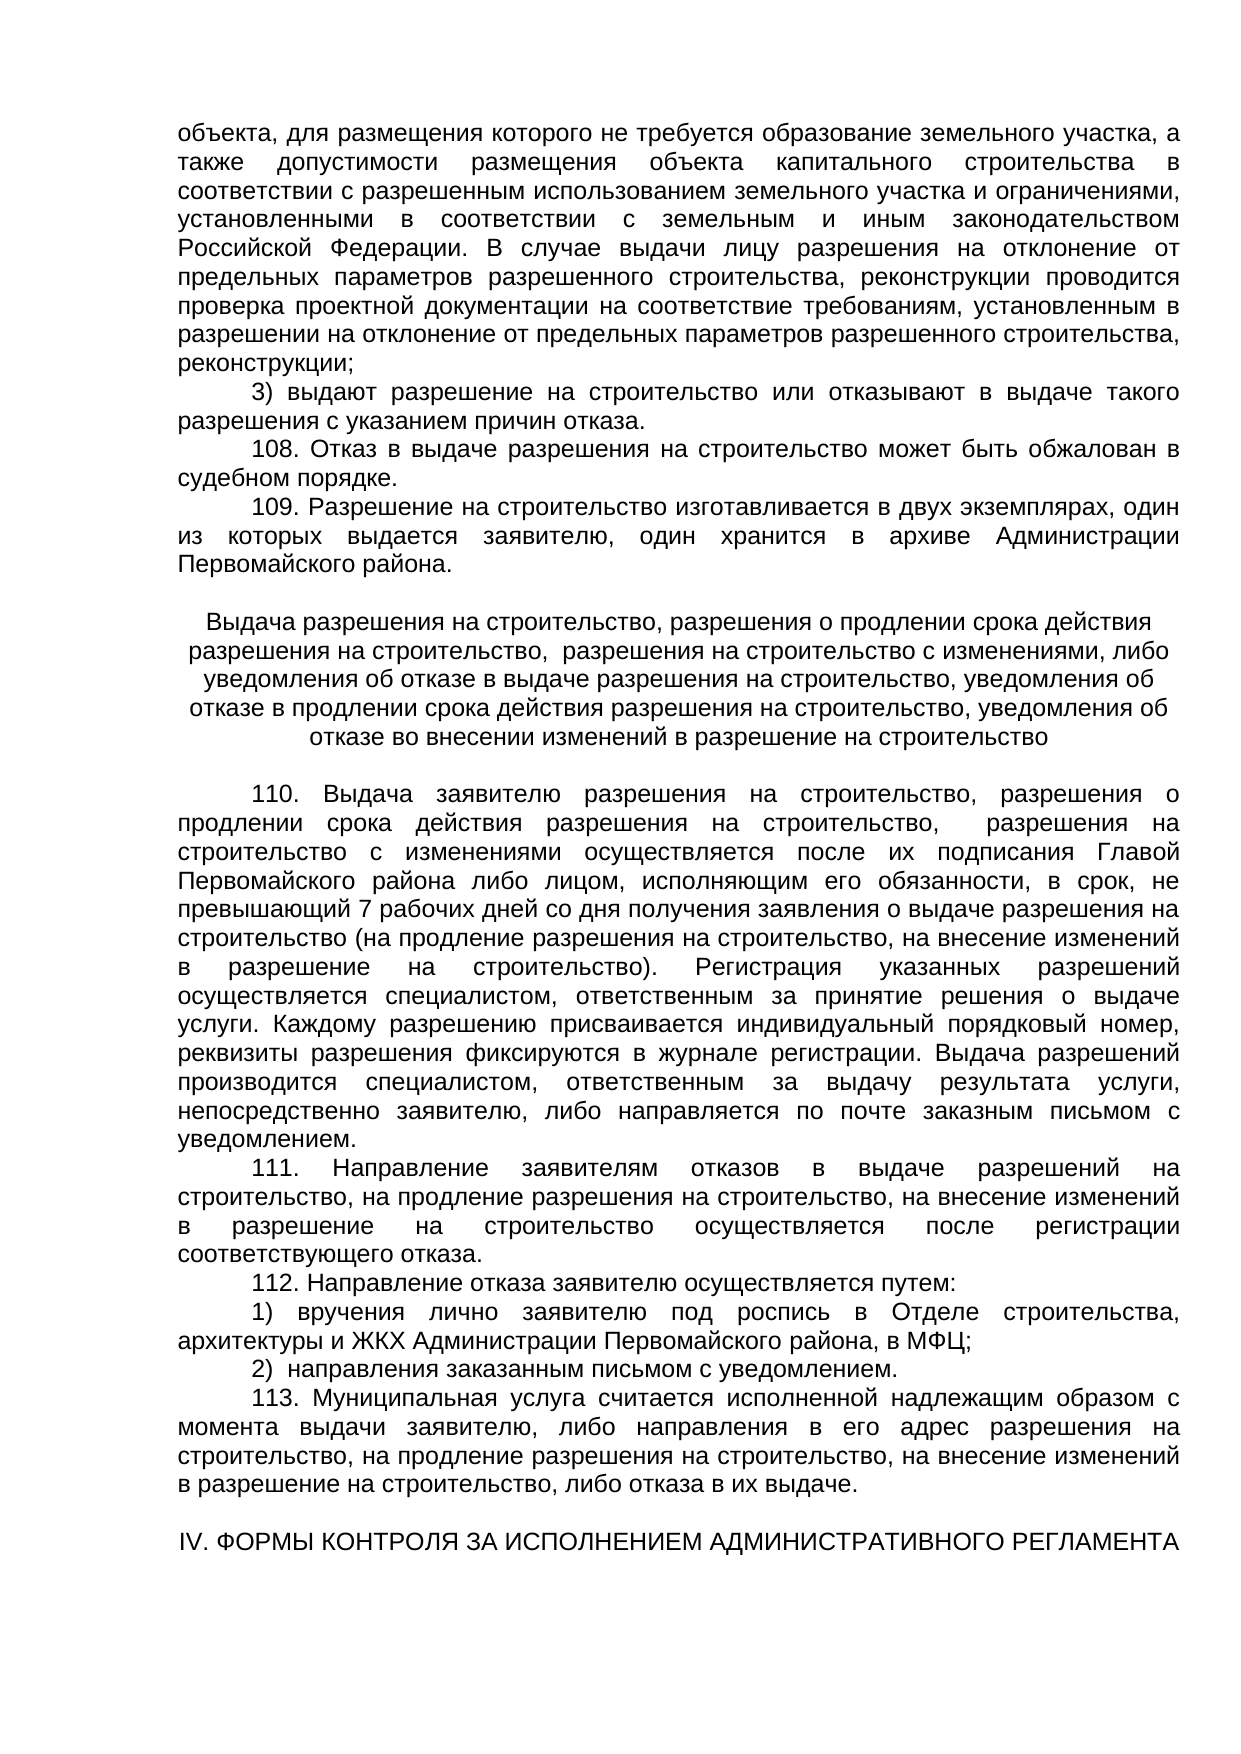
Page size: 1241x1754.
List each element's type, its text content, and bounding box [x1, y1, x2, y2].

text 112. Направление отказа заявителю осуществляется путем: [177, 1268, 1181, 1297]
text 1) вручения лично заявителю под роспись в Отделе строительства, архитектуры и ЖКХ Администрации Первомайского района, в МФЦ; [177, 1297, 1181, 1354]
text Выдача разрешения на строительство, разрешения о продлении срока действия разрешения на строительство, разрешения на строительство с изменениями, либо уведомления об отказе в выдаче разрешения на строительство, уведомления об отказе в продлении срока действия разрешения на строительство, уведомления об отказе во внесении изменений в разрешение на строительство [177, 607, 1181, 751]
text 109. Разрешение на строительство изготавливается в двух экземплярах, один из которых выдается заявителю, один хранится в архиве Администрации Первомайского района. [177, 492, 1181, 578]
text 108. Отказ в выдаче разрешения на строительство может быть обжалован в судебном порядке. [177, 434, 1181, 492]
text 111. Направление заявителям отказов в выдаче разрешений на строительство, на продление разрешения на строительство, на внесение изменений в разрешение на строительство осуществляется после регистрации соответствующего отказа. [177, 1153, 1181, 1268]
text IV. ФОРМЫ КОНТРОЛЯ ЗА ИСПОЛНЕНИЕМ АДМИНИСТРАТИВНОГО РЕГЛАМЕНТА [177, 1527, 1181, 1556]
text 2) направления заказанным письмом с уведомлением. [177, 1354, 1181, 1383]
text 3) выдают разрешение на строительство или отказывают в выдаче такого разрешения с указанием причин отказа. [177, 377, 1181, 434]
text 113. Муниципальная услуга считается исполненной надлежащим образом с момента выдачи заявителю, либо направления в его адрес разрешения на строительство, на продление разрешения на строительство, на внесение изменений в разрешение на строительство, либо отказа в их выдаче. [177, 1383, 1181, 1498]
text 110. Выдача заявителю разрешения на строительство, разрешения о продлении срока действия разрешения на строительство, разрешения на строительство с изменениями осуществляется после их подписания Главой Первомайского района либо лицом, исполняющим его обязанности, в срок, не превышающий 7 рабочих дней со дня получения заявления о выдаче разрешения на строительство (на продление разрешения на строительство, на внесение изменений в разрешение на строительство). Регистрация указанных разрешений осуществляется специалистом, ответственным за принятие решения о выдаче услуги. Каждому разрешению присваивается индивидуальный порядковый номер, реквизиты разрешения фиксируются в журнале регистрации. Выдача разрешений производится специалистом, ответственным за выдачу результата услуги, непосредственно заявителю, либо направляется по почте заказным письмом с уведомлением. [177, 779, 1181, 1153]
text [177, 118, 1181, 377]
